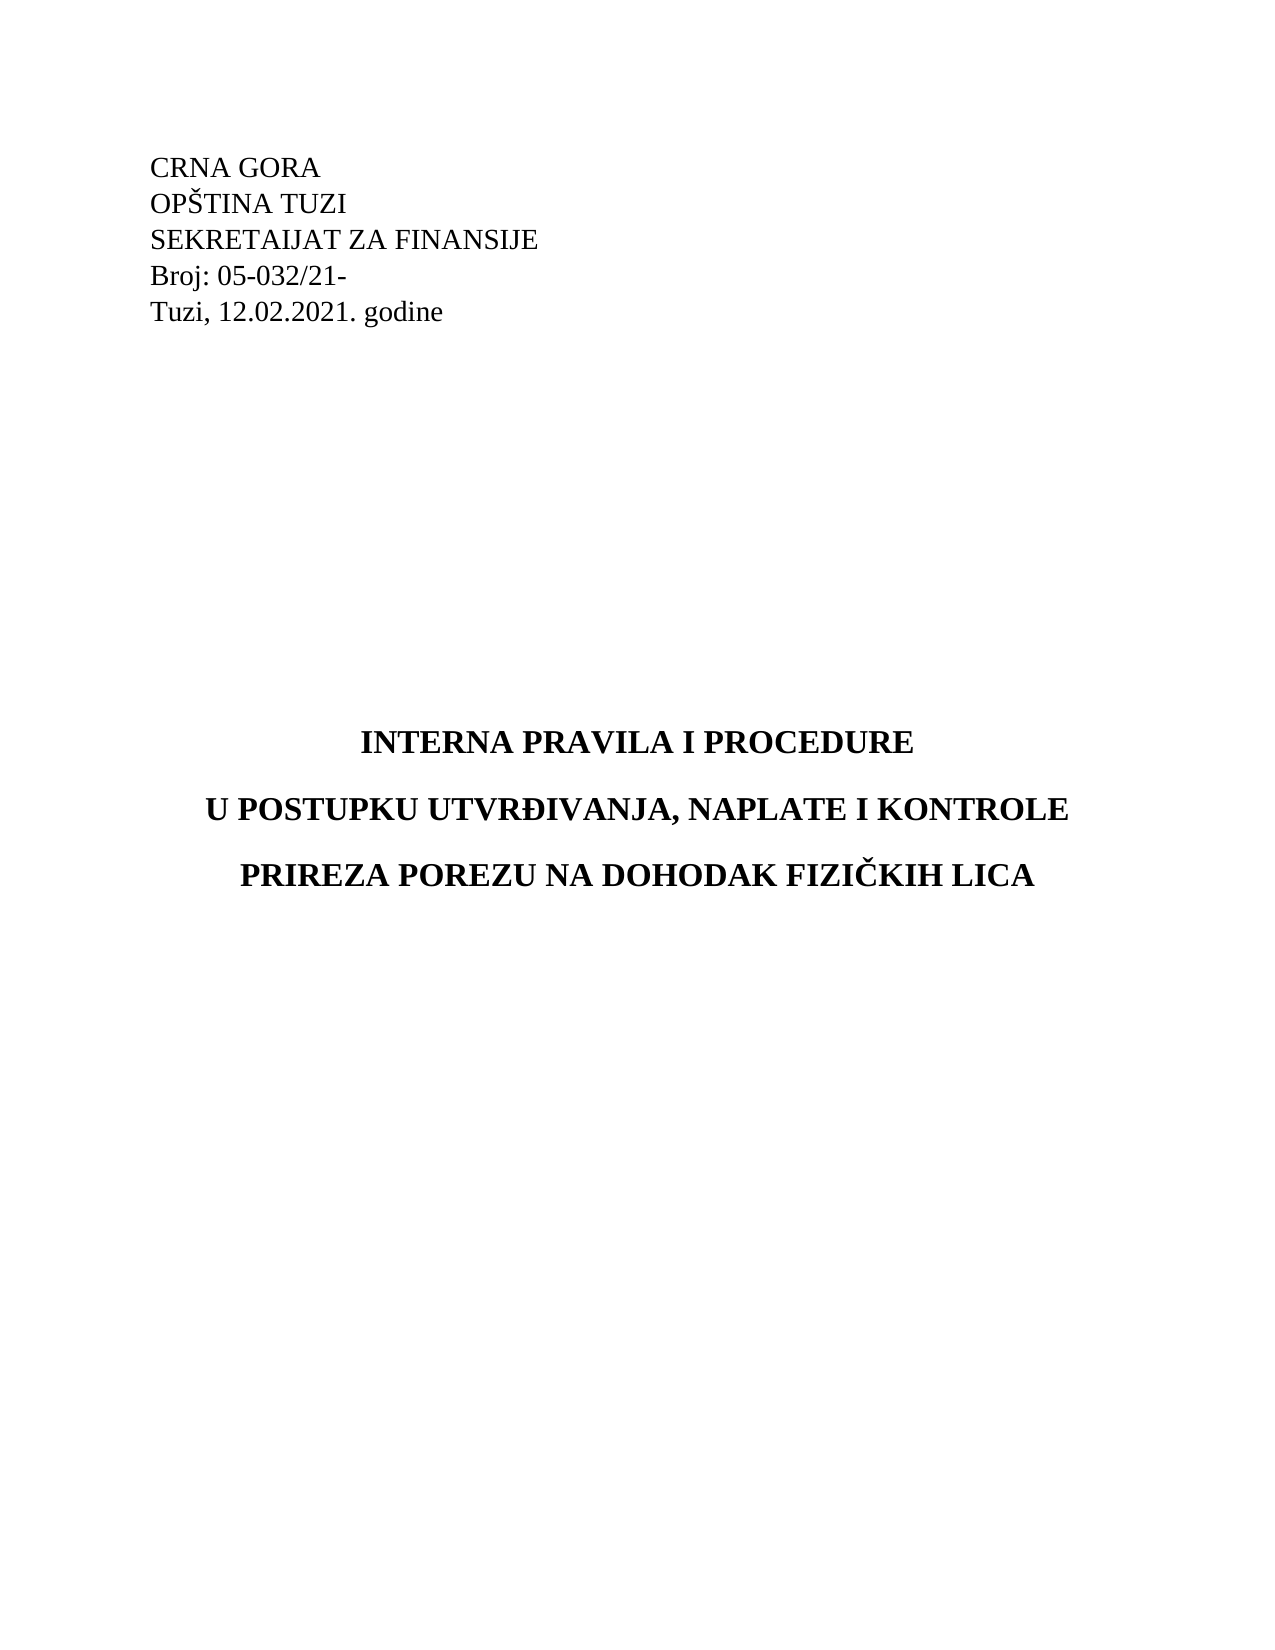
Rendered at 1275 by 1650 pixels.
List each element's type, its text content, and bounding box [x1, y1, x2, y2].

text SEKRETAIJAT ZA FINANSIJE [150, 222, 1125, 256]
text U POSTUPKU UTVRĐIVANJA, NAPLATE I KONTROLE [150, 789, 1125, 827]
text OPŠTINA TUZI [150, 186, 1125, 220]
text Broj: 05-032/21- [150, 258, 1125, 292]
text INTERNA PRAVILA I PROCEDURE [150, 723, 1125, 761]
text PRIREZA POREZU NA DOHODAK FIZIČKIH LICA [150, 855, 1125, 894]
text CRNA GORA [150, 150, 1125, 183]
text Tuzi, 12.02.2021. godine [150, 294, 1125, 328]
